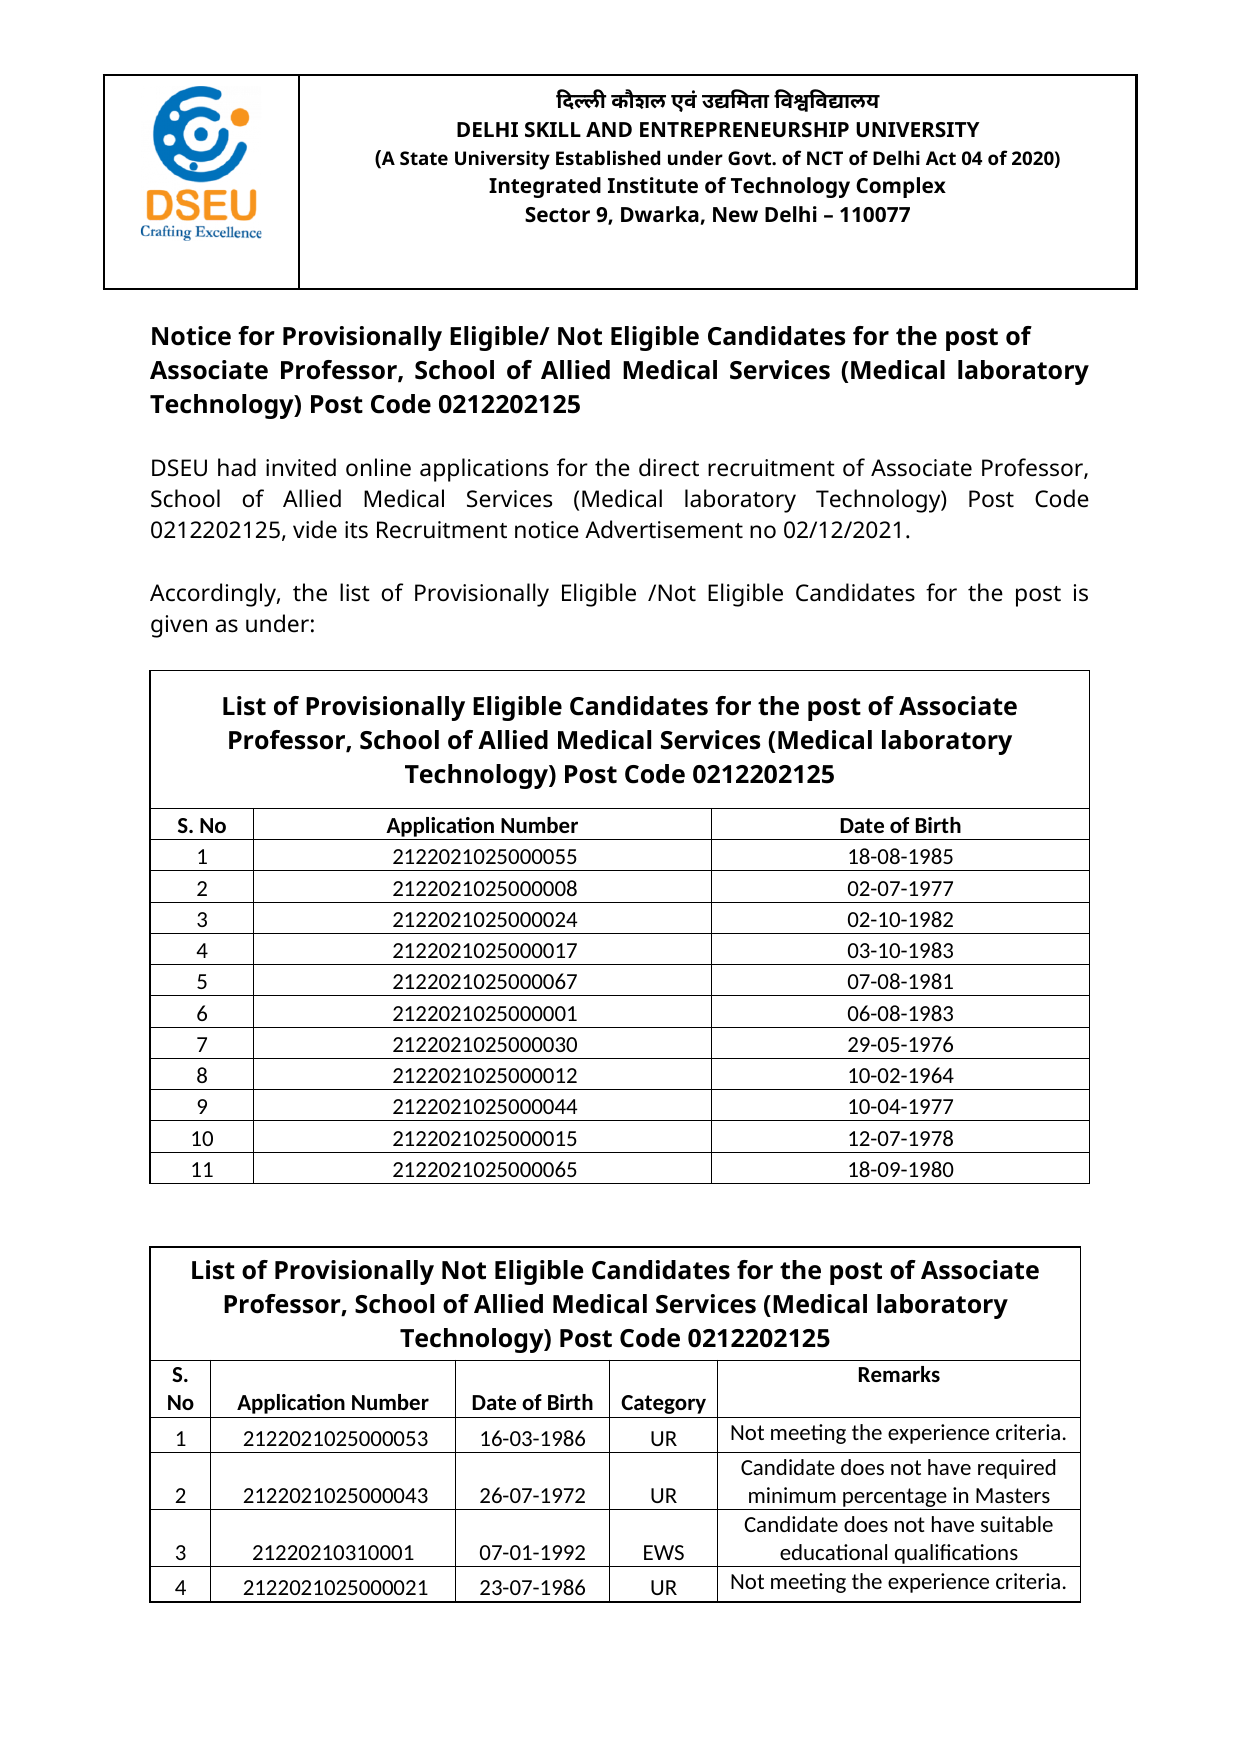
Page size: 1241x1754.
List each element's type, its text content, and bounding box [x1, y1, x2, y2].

table_cell UR [610, 1567, 717, 1601]
table_cell 2122021025000030 [254, 1028, 711, 1058]
table_cell 2122021025000001 [254, 996, 711, 1027]
text Associate Professor, School of Allied Medical Services (Medical laboratory Technology) Post Code 0212202125 [150, 352, 1090, 420]
table_cell Remarks [718, 1361, 1080, 1417]
table_cell UR [610, 1453, 717, 1509]
table_cell EWS [610, 1510, 717, 1566]
table_cell 12-07-1978 [712, 1121, 1089, 1152]
table_cell S. No [151, 809, 253, 839]
table_cell 21220210310001 [211, 1510, 455, 1566]
table_cell 1 [151, 840, 253, 870]
table_cell 5 [151, 965, 253, 995]
table_cell 07-01-1992 [456, 1510, 609, 1566]
table_cell Candidate does not have suitable educational qualifications [718, 1510, 1080, 1566]
table_cell Not meeting the experience criteria. [718, 1418, 1080, 1452]
table_cell 7 [151, 1028, 253, 1058]
table_cell 29-05-1976 [712, 1028, 1089, 1058]
table_cell 2122021025000012 [254, 1059, 711, 1089]
table_cell Application Number [254, 809, 711, 839]
table_cell 02-07-1977 [712, 871, 1089, 902]
table_cell 06-08-1983 [712, 996, 1089, 1027]
table_cell 2 [151, 871, 253, 902]
table_cell 4 [151, 1567, 210, 1601]
table_cell 10-04-1977 [712, 1090, 1089, 1120]
table_cell S. No [151, 1361, 210, 1417]
table_cell 10-02-1964 [712, 1059, 1089, 1089]
table_cell 10 [151, 1121, 253, 1152]
table_cell 2122021025000053 [211, 1418, 455, 1452]
table_cell 6 [151, 996, 253, 1027]
text DSEU had invited online applications for the direct recruitment of Associate Professor, School of Allied Medical Services (Medical laboratory Technology) Post Code 0212202125, vide its Recruitment notice Advertisement no 02/12/2021. [150, 452, 1090, 545]
table_cell Category [610, 1361, 717, 1417]
table_cell 3 [151, 1510, 210, 1566]
table_cell Date of Birth [712, 809, 1089, 839]
table_cell 9 [151, 1090, 253, 1120]
picture [140, 86, 262, 241]
table_cell 23-07-1986 [456, 1567, 609, 1601]
table_cell Candidate does not have required minimum percentage in Masters [718, 1453, 1080, 1509]
table_cell 2122021025000065 [254, 1153, 711, 1183]
table_cell 2122021025000044 [254, 1090, 711, 1120]
table_cell 1 [151, 1418, 210, 1452]
table_cell 2122021025000024 [254, 903, 711, 933]
table_cell 26-07-1972 [456, 1453, 609, 1509]
table_cell Date of Birth [456, 1361, 609, 1417]
text Notice for Provisionally Eligible/ Not Eligible Candidates for the post of [150, 318, 1090, 352]
table_header List of Provisionally Eligible Candidates for the post of Associate Professor, School of Allied Medical Services (Medical laboratory Technology) Post Code 0212202125 [151, 671, 1089, 808]
table_cell 8 [151, 1059, 253, 1089]
table_cell 2122021025000015 [254, 1121, 711, 1152]
table_cell 18-09-1980 [712, 1153, 1089, 1183]
table_cell 02-10-1982 [712, 903, 1089, 933]
table_cell 2122021025000021 [211, 1567, 455, 1601]
table_cell 4 [151, 934, 253, 964]
table_cell 03-10-1983 [712, 934, 1089, 964]
table_cell 2122021025000017 [254, 934, 711, 964]
table_cell 11 [151, 1153, 253, 1183]
table_cell 3 [151, 903, 253, 933]
table_cell 07-08-1981 [712, 965, 1089, 995]
table_cell 2 [151, 1453, 210, 1509]
text Accordingly, the list of Provisionally Eligible /Not Eligible Candidates for the post is given as under: [150, 577, 1090, 639]
table_cell 2122021025000008 [254, 871, 711, 902]
table_cell UR [610, 1418, 717, 1452]
table_header List of Provisionally Not Eligible Candidates for the post of Associate Professor, School of Allied Medical Services (Medical laboratory Technology) Post Code 0212202125 [151, 1248, 1080, 1359]
table_cell Not meeting the experience criteria. [718, 1567, 1080, 1601]
table_cell 2122021025000067 [254, 965, 711, 995]
table_cell 2122021025000055 [254, 840, 711, 870]
table_cell Application Number [211, 1361, 455, 1417]
table_cell 16-03-1986 [456, 1418, 609, 1452]
table_cell 18-08-1985 [712, 840, 1089, 870]
table_cell 2122021025000043 [211, 1453, 455, 1509]
